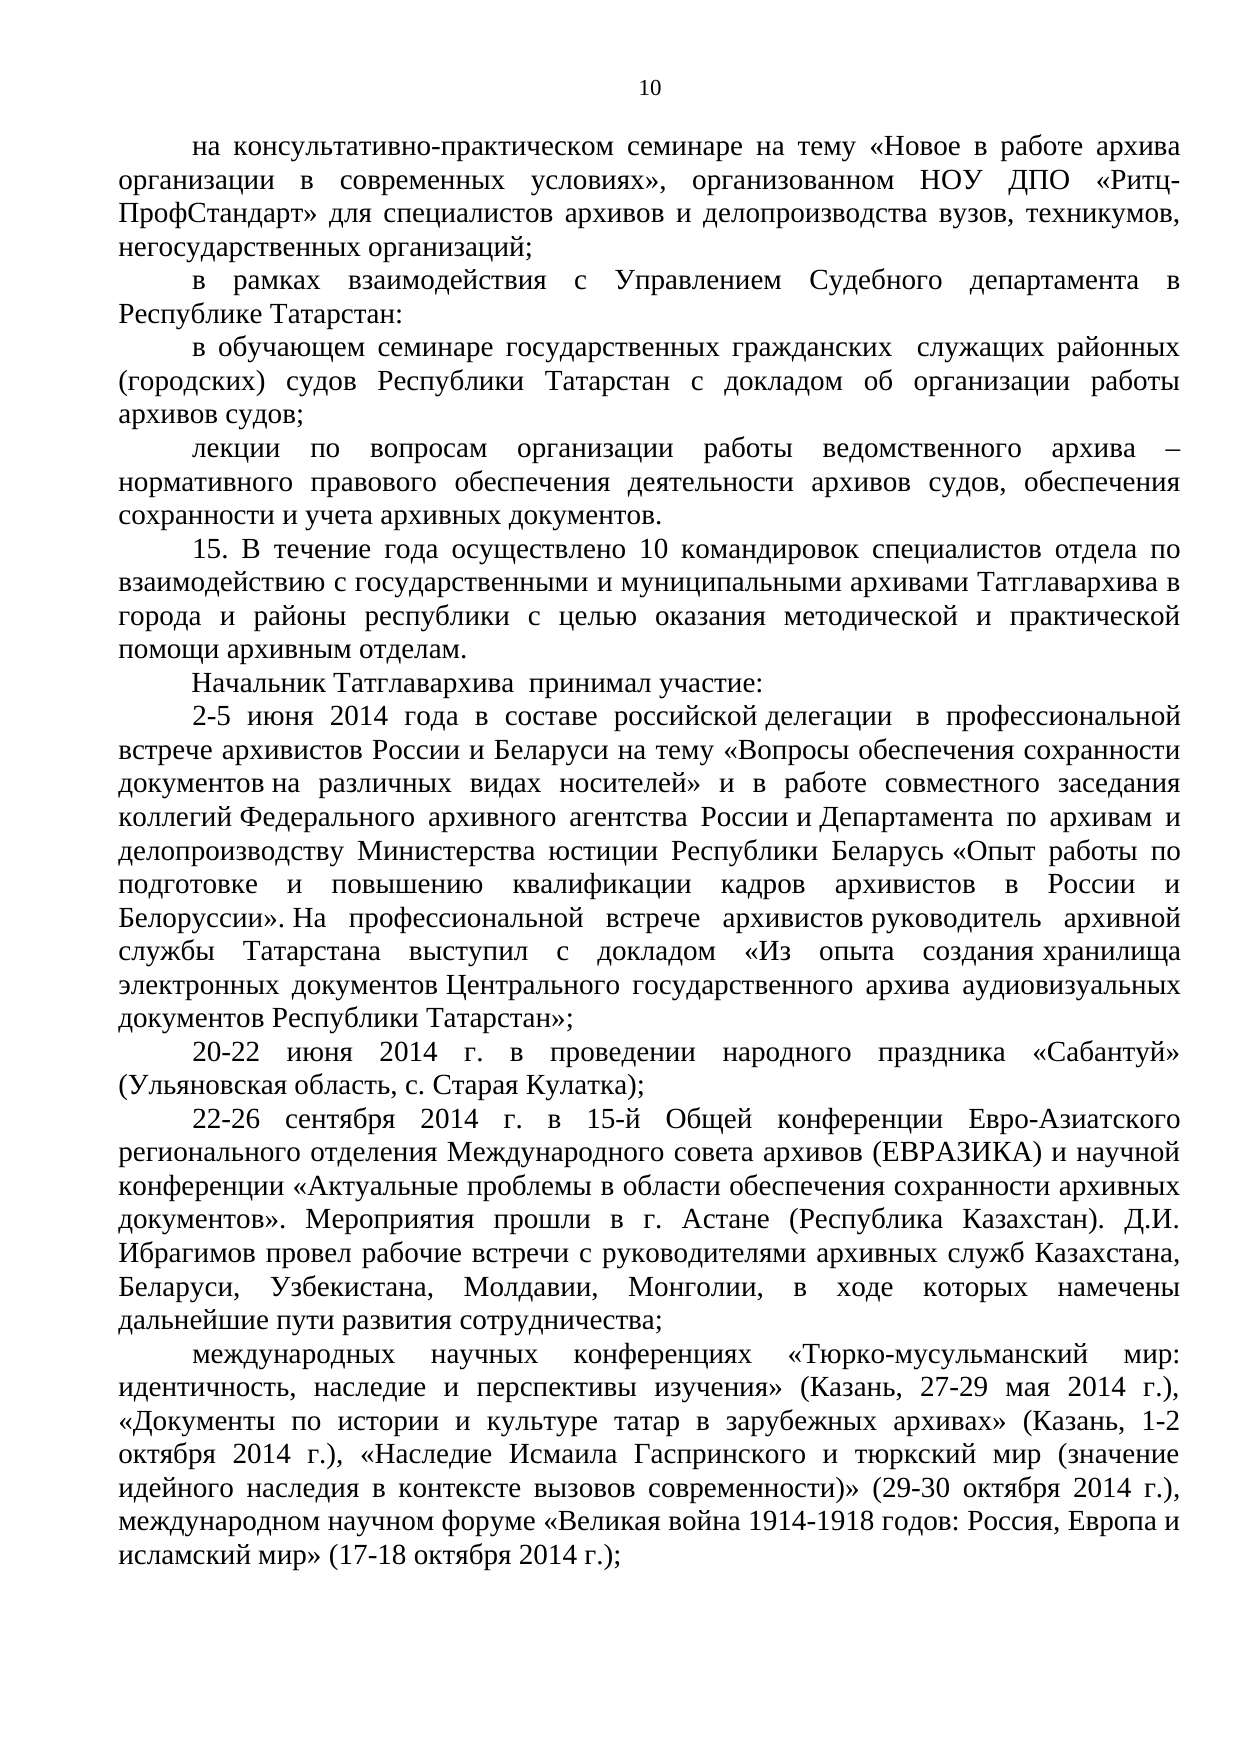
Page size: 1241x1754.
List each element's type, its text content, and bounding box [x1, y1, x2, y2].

text в рамках взаимодействия с Управлением Судебного департамента в Республике Татарстан: [118, 262, 1181, 329]
text Начальник Татглавархива принимал участие: [118, 665, 1181, 698]
text лекции по вопросам организации работы ведомственного архива – нормативного правового обеспечения деятельности архивов судов, обеспечения сохранности и учета архивных документов. [118, 430, 1181, 531]
text 22-26 сентября 2014 г. в 15-й Общей конференции Евро-Азиатского регионального отделения Международного совета архивов (ЕВРАЗИКА) и научной конференции «Актуальные проблемы в области обеспечения сохранности архивных документов». Мероприятия прошли в г. Астане (Республика Казахстан). Д.И. Ибрагимов провел рабочие встречи с руководителями архивных служб Казахстана, Беларуси, Узбекистана, Молдавии, Монголии, в ходе которых намечены дальнейшие пути развития сотрудничества; [118, 1101, 1181, 1336]
text на консультативно-практическом семинаре на тему «Новое в работе архива организации в современных условиях», организованном НОУ ДПО «Ритц-ПрофСтандарт» для специалистов архивов и делопроизводства вузов, техникумов, негосударственных организаций; [118, 128, 1181, 262]
text 15. В течение года осуществлено 10 командировок специалистов отдела по взаимодействию с государственными и муниципальными архивами Татглавархива в города и районы республики с целью оказания методической и практической помощи архивным отделам. [118, 531, 1181, 665]
text 20-22 июня 2014 г. в проведении народного праздника «Сабантуй» (Ульяновская область, с. Старая Кулатка); [118, 1034, 1181, 1101]
text международных научных конференциях «Тюрко-мусульманский мир: идентичность, наследие и перспективы изучения» (Казань, 27-29 мая 2014 г.), «Документы по истории и культуре татар в зарубежных архивах» (Казань, 1-2 октября 2014 г.), «Наследие Исмаила Гаспринского и тюркский мир (значение идейного наследия в контексте вызовов современности)» (29-30 октября 2014 г.), международном научном форуме «Великая война 1914-1918 годов: Россия, Европа и исламский мир» (17-18 октября 2014 г.); [118, 1336, 1181, 1571]
text в обучающем семинаре государственных гражданских служащих районных (городских) судов Республики Татарстан с докладом об организации работы архивов судов; [118, 329, 1181, 430]
text 2-5 июня 2014 года в составе российской делегации в профессиональной встрече архивистов России и Беларуси на тему «Вопросы обеспечения сохранности документов на различных видах носителей» и в работе совместного заседания коллегий Федерального архивного агентства России и Департамента по архивам и делопроизводству Министерства юстиции Республики Беларусь «Опыт работы по подготовке и повышению квалификации кадров архивистов в России и Белоруссии». На профессиональной встрече архивистов руководитель архивной службы Татарстана выступил с докладом «Из опыта создания хранилища электронных документов Центрального государственного архива аудиовизуальных документов Республики Татарстан»; [118, 698, 1181, 1034]
